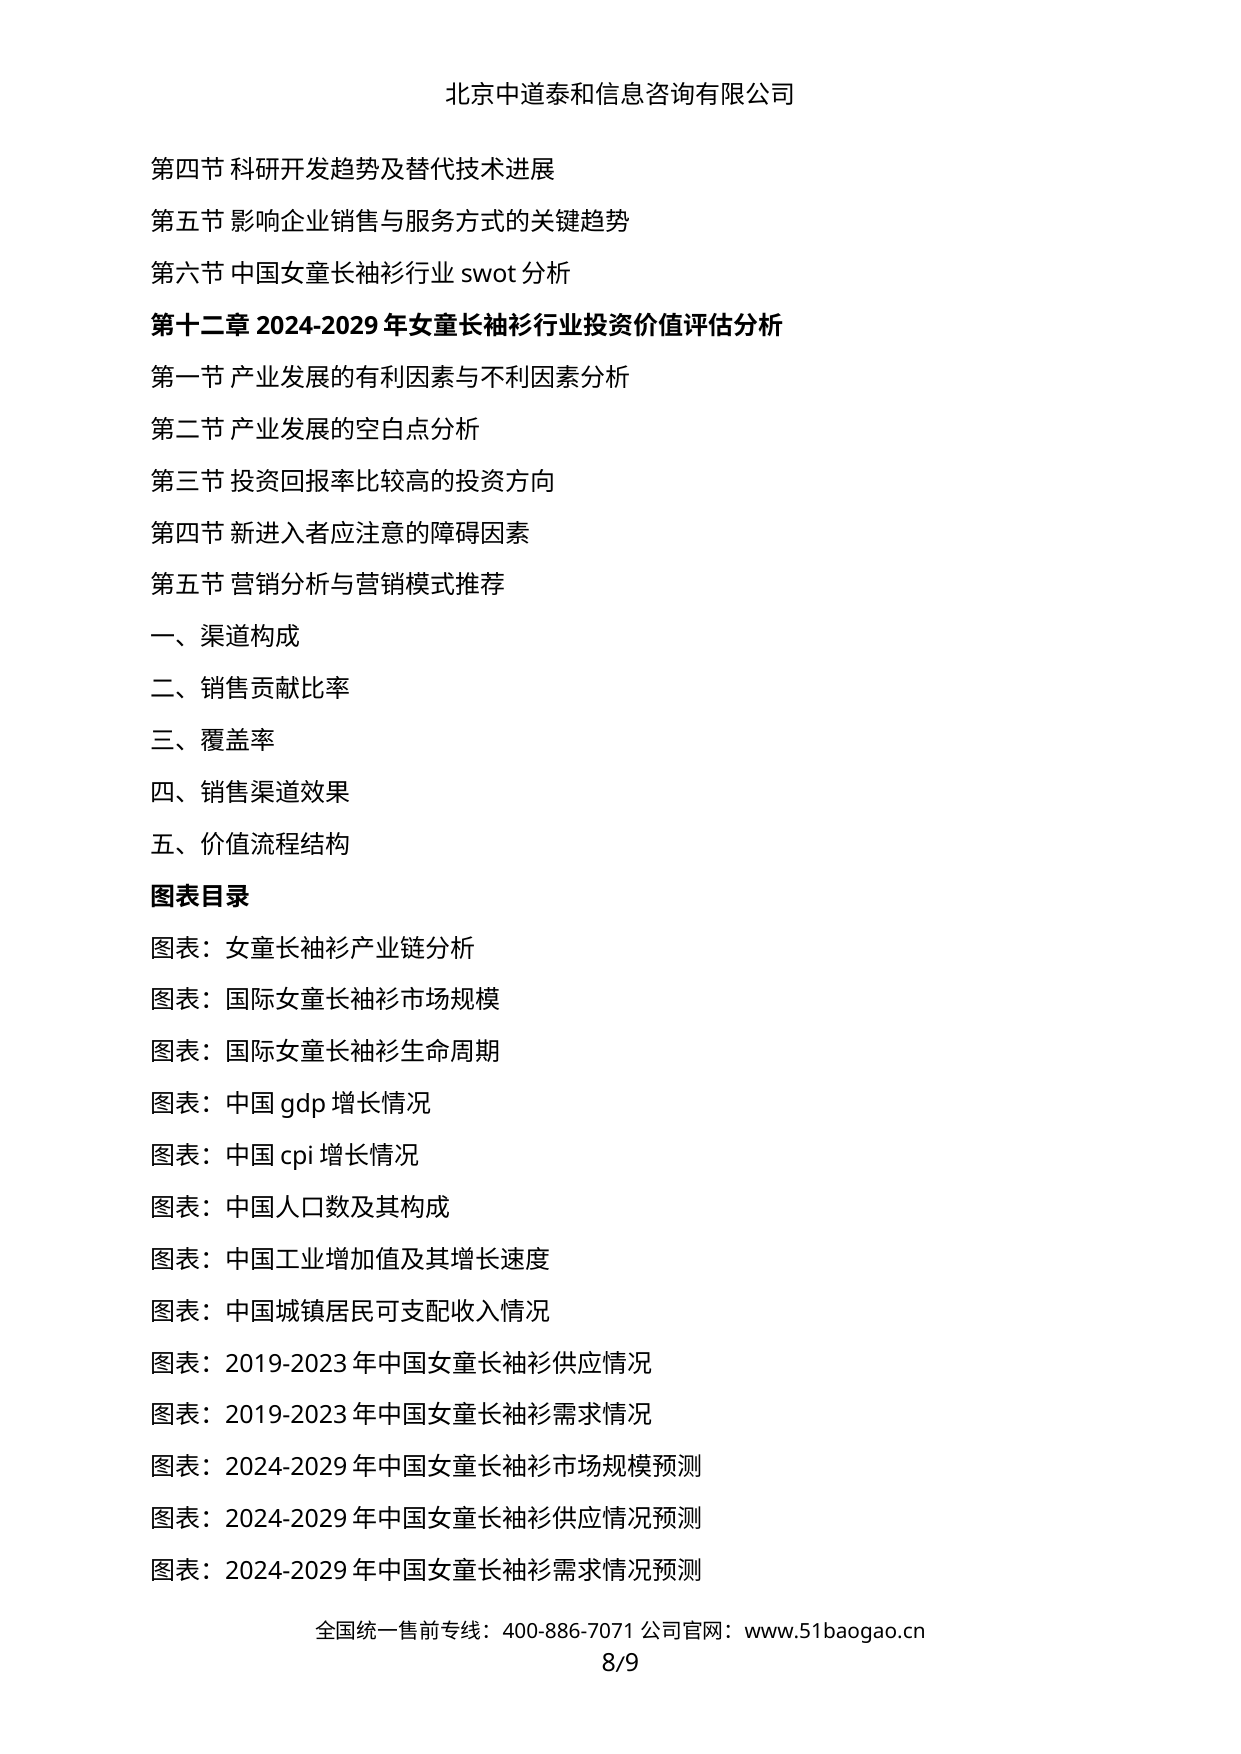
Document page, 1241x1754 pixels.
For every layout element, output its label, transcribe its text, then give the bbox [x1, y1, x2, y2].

text 三、覆盖率 [150, 721, 1090, 757]
text 图表：2019-2023年中国女童长袖衫供应情况 [150, 1343, 1090, 1379]
text 图表：中国cpi增长情况 [150, 1136, 1090, 1172]
text 图表：中国城镇居民可支配收入情况 [150, 1291, 1090, 1327]
text 图表：女童长袖衫产业链分析 [150, 928, 1090, 964]
text 图表：2024-2029年中国女童长袖衫需求情况预测 [150, 1551, 1090, 1587]
text 图表：中国gdp增长情况 [150, 1084, 1090, 1120]
text 第十二章 2024-2029年女童长袖衫行业投资价值评估分析 [150, 306, 1090, 342]
text 第五节 影响企业销售与服务方式的关键趋势 [150, 202, 1090, 238]
text 图表：国际女童长袖衫生命周期 [150, 1032, 1090, 1068]
text 图表：中国工业增加值及其增长速度 [150, 1239, 1090, 1276]
text 图表：2019-2023年中国女童长袖衫需求情况 [150, 1395, 1090, 1431]
text 第五节 营销分析与营销模式推荐 [150, 565, 1090, 601]
text 第一节 产业发展的有利因素与不利因素分析 [150, 357, 1090, 394]
text 第四节 科研开发趋势及替代技术进展 [150, 150, 1090, 186]
text 图表目录 [150, 876, 1090, 912]
text 第六节 中国女童长袖衫行业swot分析 [150, 254, 1090, 290]
text 第四节 新进入者应注意的障碍因素 [150, 513, 1090, 549]
text 图表：2024-2029年中国女童长袖衫供应情况预测 [150, 1499, 1090, 1535]
text 图表：国际女童长袖衫市场规模 [150, 980, 1090, 1016]
text 一、渠道构成 [150, 617, 1090, 653]
text 图表：2024-2029年中国女童长袖衫市场规模预测 [150, 1447, 1090, 1483]
text 五、价值流程结构 [150, 824, 1090, 861]
text 图表：中国人口数及其构成 [150, 1187, 1090, 1224]
text 二、销售贡献比率 [150, 669, 1090, 705]
text 四、销售渠道效果 [150, 772, 1090, 809]
text 第三节 投资回报率比较高的投资方向 [150, 461, 1090, 497]
text 第二节 产业发展的空白点分析 [150, 409, 1090, 446]
